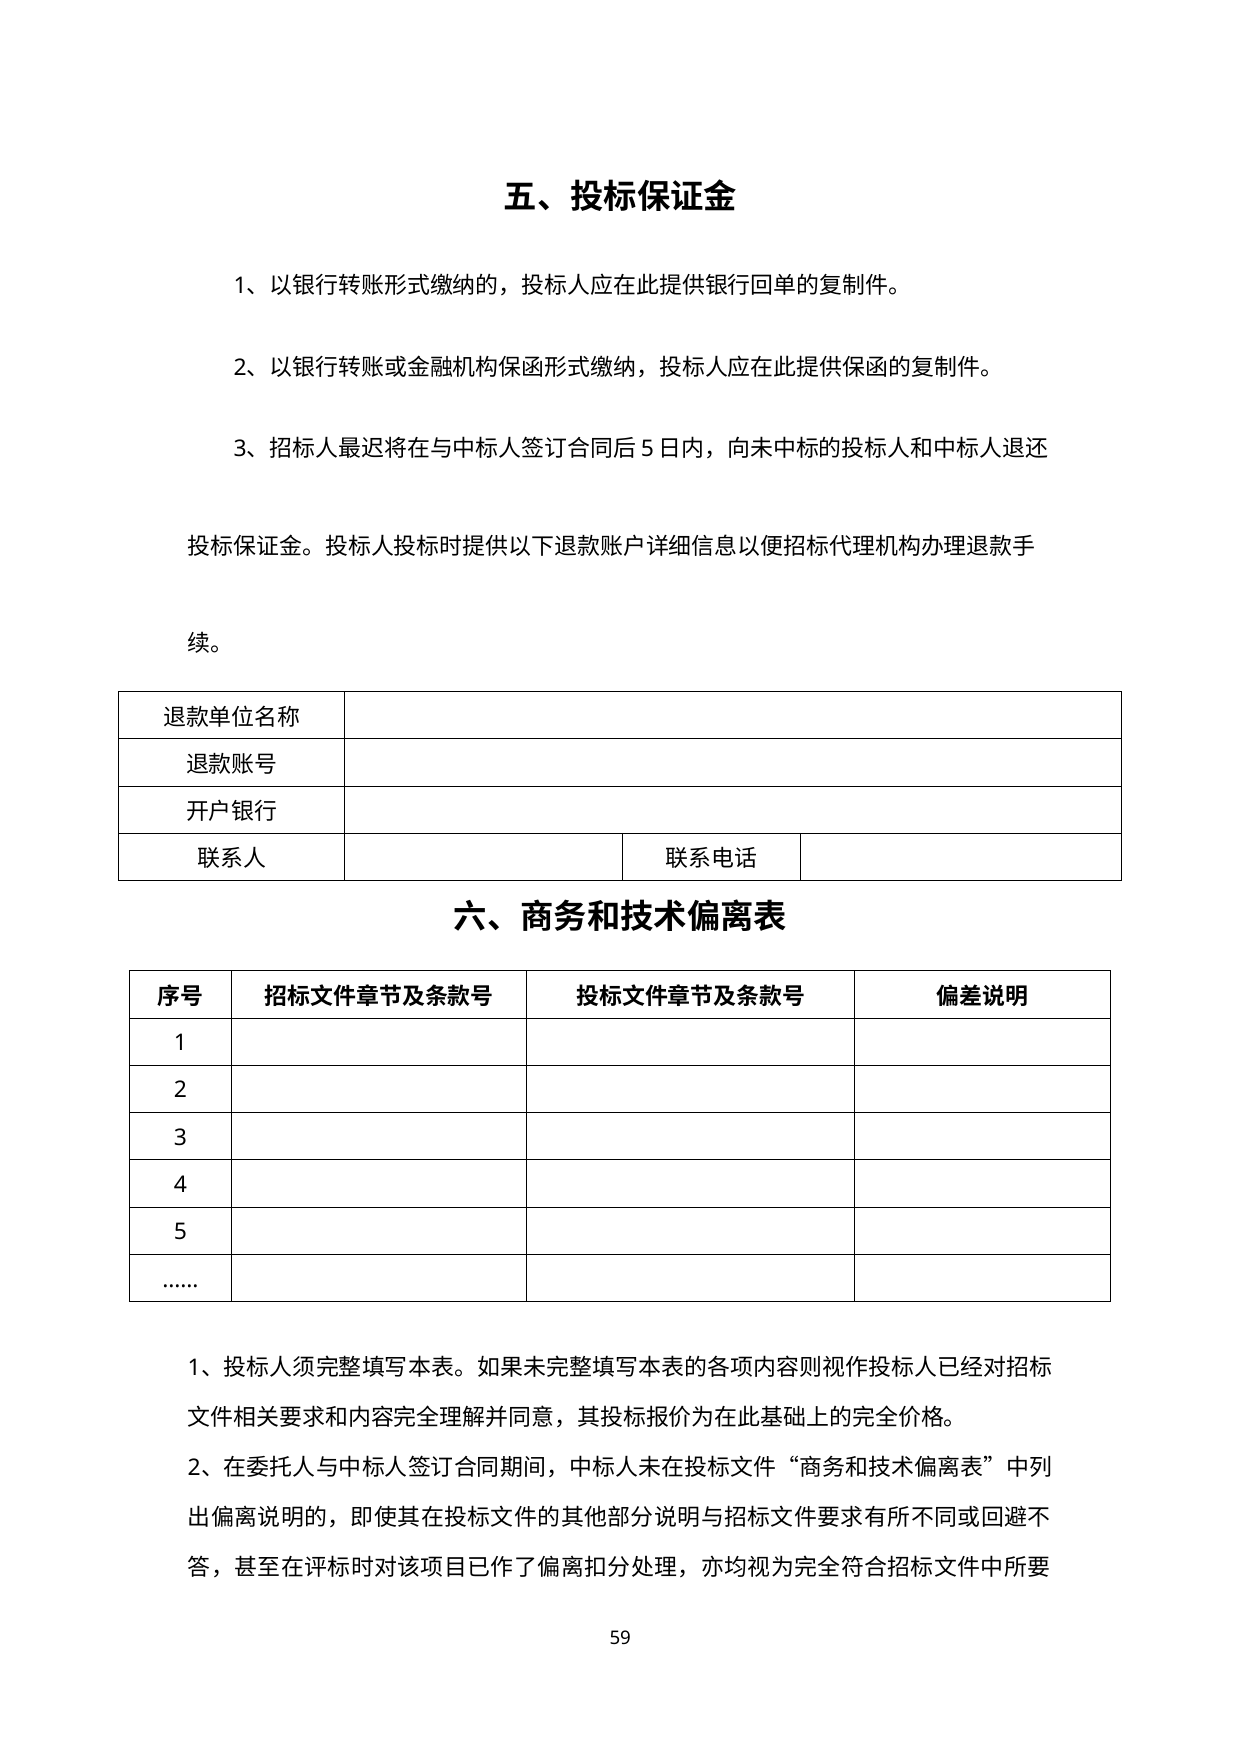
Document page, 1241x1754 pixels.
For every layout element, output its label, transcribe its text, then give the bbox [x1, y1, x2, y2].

table_header 序号 [130, 971, 231, 1017]
table_cell [527, 1113, 854, 1159]
table_cell [232, 1255, 526, 1301]
table_cell 开户银行 [119, 787, 344, 833]
table_cell [527, 1019, 854, 1065]
text 六、商务和技术偏离表 [187, 881, 1053, 946]
table_cell 联系人 [119, 834, 344, 880]
list 3、招标人最迟将在与中标人签订合同后5日内，向未中标的投标人和中标人退还投标保证金。投标人投标时提供以下退款账户详细信息以便招标代理机构办理退款手续。 [187, 414, 1053, 674]
table_cell [855, 1113, 1110, 1159]
table_cell [855, 1208, 1110, 1254]
table_cell [855, 1066, 1110, 1112]
table_cell [527, 1066, 854, 1112]
table_cell 3 [130, 1113, 231, 1159]
table_cell [855, 1255, 1110, 1301]
table_cell [232, 1113, 526, 1159]
table_cell [345, 834, 622, 880]
table_cell [527, 1160, 854, 1207]
table_header 退款单位名称 [119, 692, 344, 738]
table_cell [855, 1019, 1110, 1065]
table_cell 1 [130, 1019, 231, 1065]
table_cell 退款账号 [119, 739, 344, 786]
table_cell [232, 1019, 526, 1065]
table_header 招标文件章节及条款号 [232, 971, 526, 1017]
table_cell [855, 1160, 1110, 1207]
table_cell 联系电话 [623, 834, 800, 880]
table_header 偏差说明 [855, 971, 1110, 1017]
table_cell …… [130, 1255, 231, 1301]
table_header 投标文件章节及条款号 [527, 971, 854, 1017]
table_cell [345, 787, 1121, 833]
table_cell [527, 1208, 854, 1254]
table_cell [232, 1066, 526, 1112]
table_cell [232, 1208, 526, 1254]
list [187, 1449, 1053, 1582]
table_cell [232, 1160, 526, 1207]
table_header [345, 692, 1121, 738]
table_cell 5 [130, 1208, 231, 1254]
table_cell 4 [130, 1160, 231, 1207]
table_cell [345, 739, 1121, 786]
table_cell [801, 834, 1121, 880]
table_cell [527, 1255, 854, 1301]
list 1、投标人须完整填写本表。如果未完整填写本表的各项内容则视作投标人已经对招标文件相关要求和内容完全理解并同意，其投标报价为在此基础上的完全价格。 [187, 1349, 1053, 1432]
list 2、以银行转账或金融机构保函形式缴纳，投标人应在此提供保函的复制件。 [187, 333, 1053, 398]
table_cell 2 [130, 1066, 231, 1112]
text 五、投标保证金 [187, 162, 1053, 227]
list 1、以银行转账形式缴纳的，投标人应在此提供银行回单的复制件。 [187, 251, 1053, 316]
